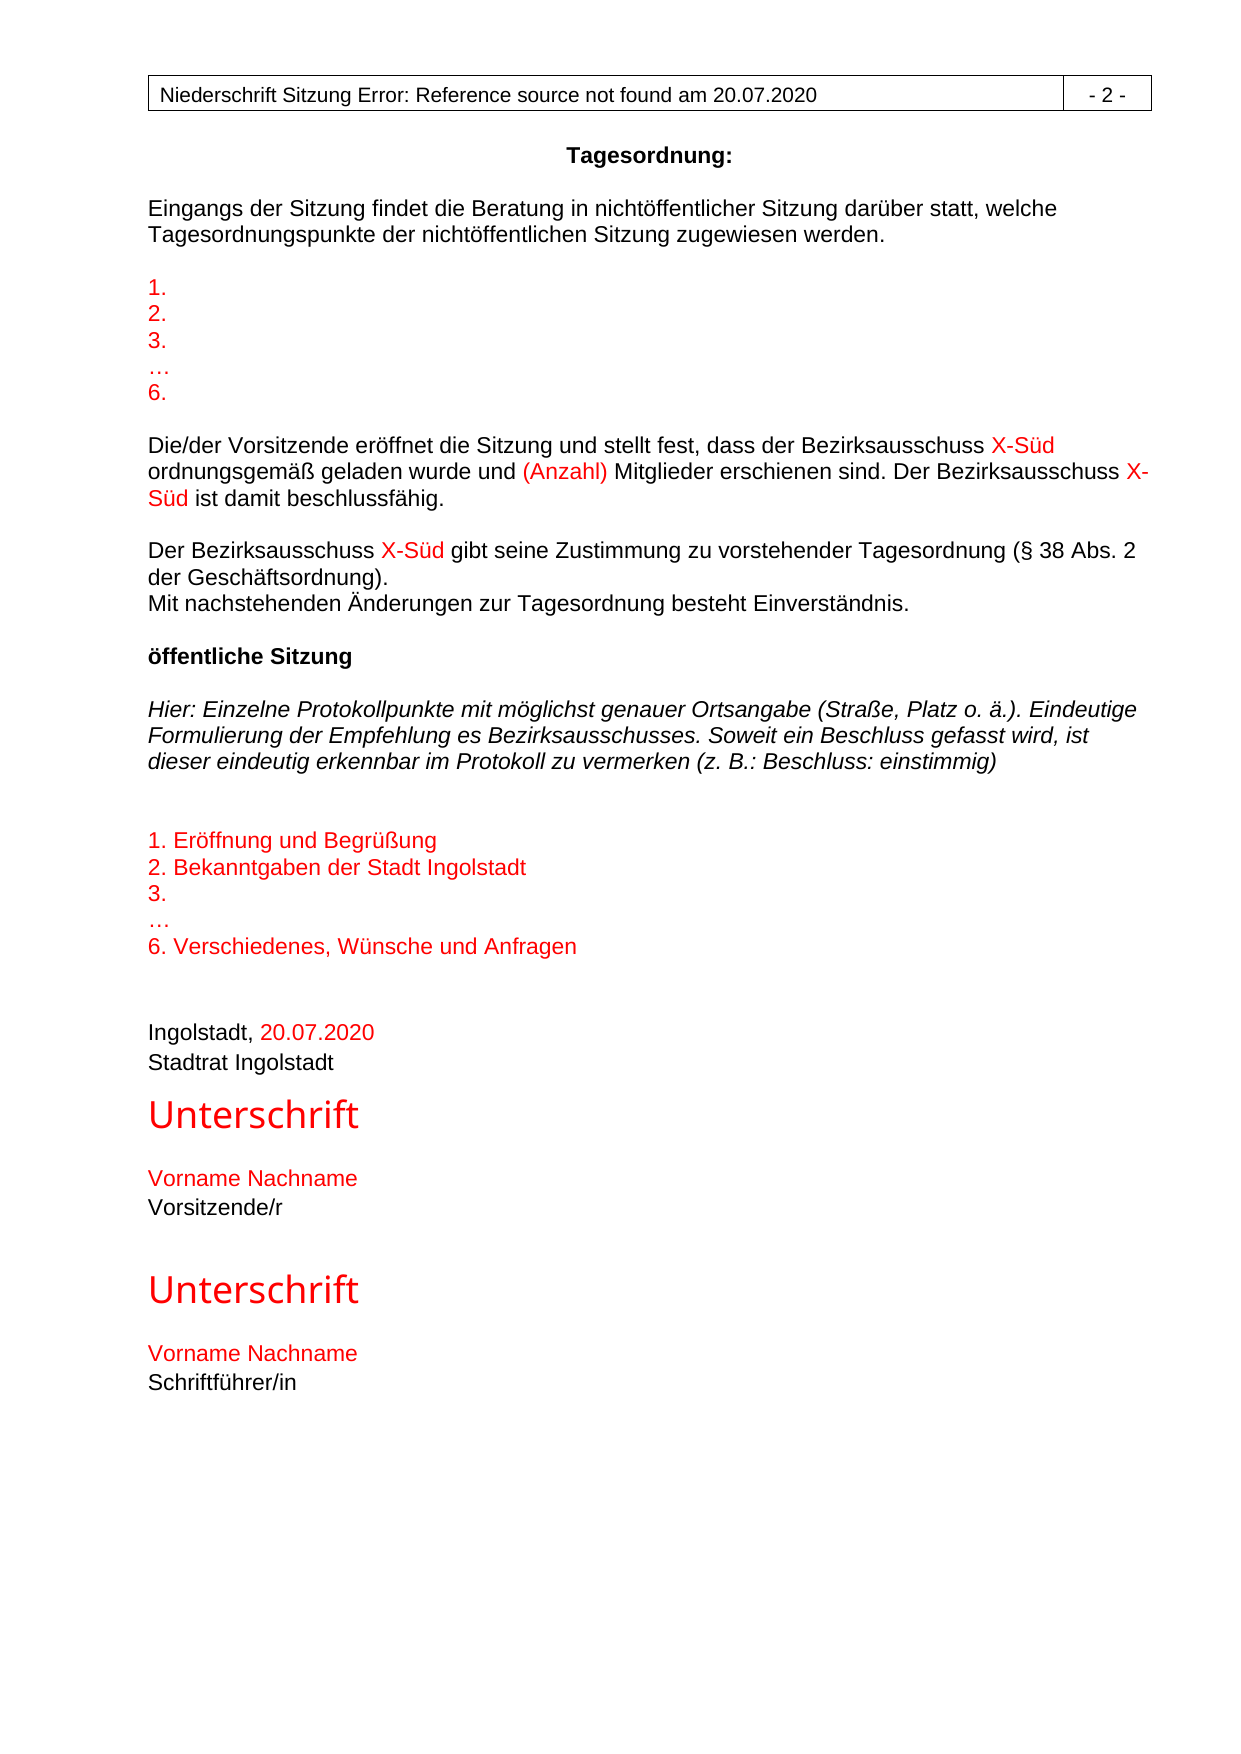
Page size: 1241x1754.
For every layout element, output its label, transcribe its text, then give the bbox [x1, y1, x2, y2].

text Vorsitzende/r [148, 1192, 1152, 1222]
text Tagesordnung: [148, 141, 1152, 170]
text 1. [148, 274, 1152, 300]
text Eingangs der Sitzung findet die Beratung in nichtöffentlicher Sitzung darüber statt, welche Tagesordnungspunkte der nichtöffentlichen Sitzung zugewiesen werden. [148, 195, 1152, 247]
text Ingolstadt, 20.07.2020 [148, 1017, 1152, 1047]
text Der Bezirksausschuss X-Süd gibt seine Zustimmung zu vorstehender Tagesordnung (§ 38 Abs. 2 der Geschäftsordnung). [148, 537, 1152, 590]
text Vorname Nachname [148, 1163, 1152, 1192]
text 3. [148, 880, 1152, 906]
text … [148, 906, 1152, 933]
text 3. [148, 327, 1152, 353]
text Mit nachstehenden Änderungen zur Tagesordnung besteht Einverständnis. [148, 590, 1152, 616]
text 2. [148, 300, 1152, 327]
text 6. [148, 379, 1152, 406]
text 1. Eröffnung und Begrüßung [148, 827, 1152, 854]
text 6. Verschiedenes, Wünsche und Anfragen [148, 933, 1152, 959]
text Stadtrat Ingolstadt [148, 1047, 1152, 1076]
text Die/der Vorsitzende eröffnet die Sitzung und stellt fest, dass der Bezirksausschuss X-Süd ordnungsgemäß geladen wurde und (Anzahl) Mitglieder erschienen sind. Der Bezirksausschuss X-Süd ist damit beschlussfähig. [148, 432, 1152, 511]
text Hier: Einzelne Protokollpunkte mit möglichst genauer Ortsangabe (Straße, Platz o. ä.). Eindeutige Formulierung der Empfehlung es Bezirksausschusses. Soweit ein Beschluss gefasst wird, ist dieser eindeutig erkennbar im Protokoll zu vermerken (z. B.: Beschluss: einstimmig) [148, 696, 1152, 774]
text … [148, 353, 1152, 379]
text Unterschrift [148, 1105, 1152, 1134]
text Schriftführer/in [148, 1367, 1152, 1397]
text Vorname Nachname [148, 1338, 1152, 1367]
text Unterschrift [148, 1280, 1152, 1309]
text öffentliche Sitzung [148, 643, 1152, 669]
text 2. Bekanntgaben der Stadt Ingolstadt [148, 854, 1152, 880]
